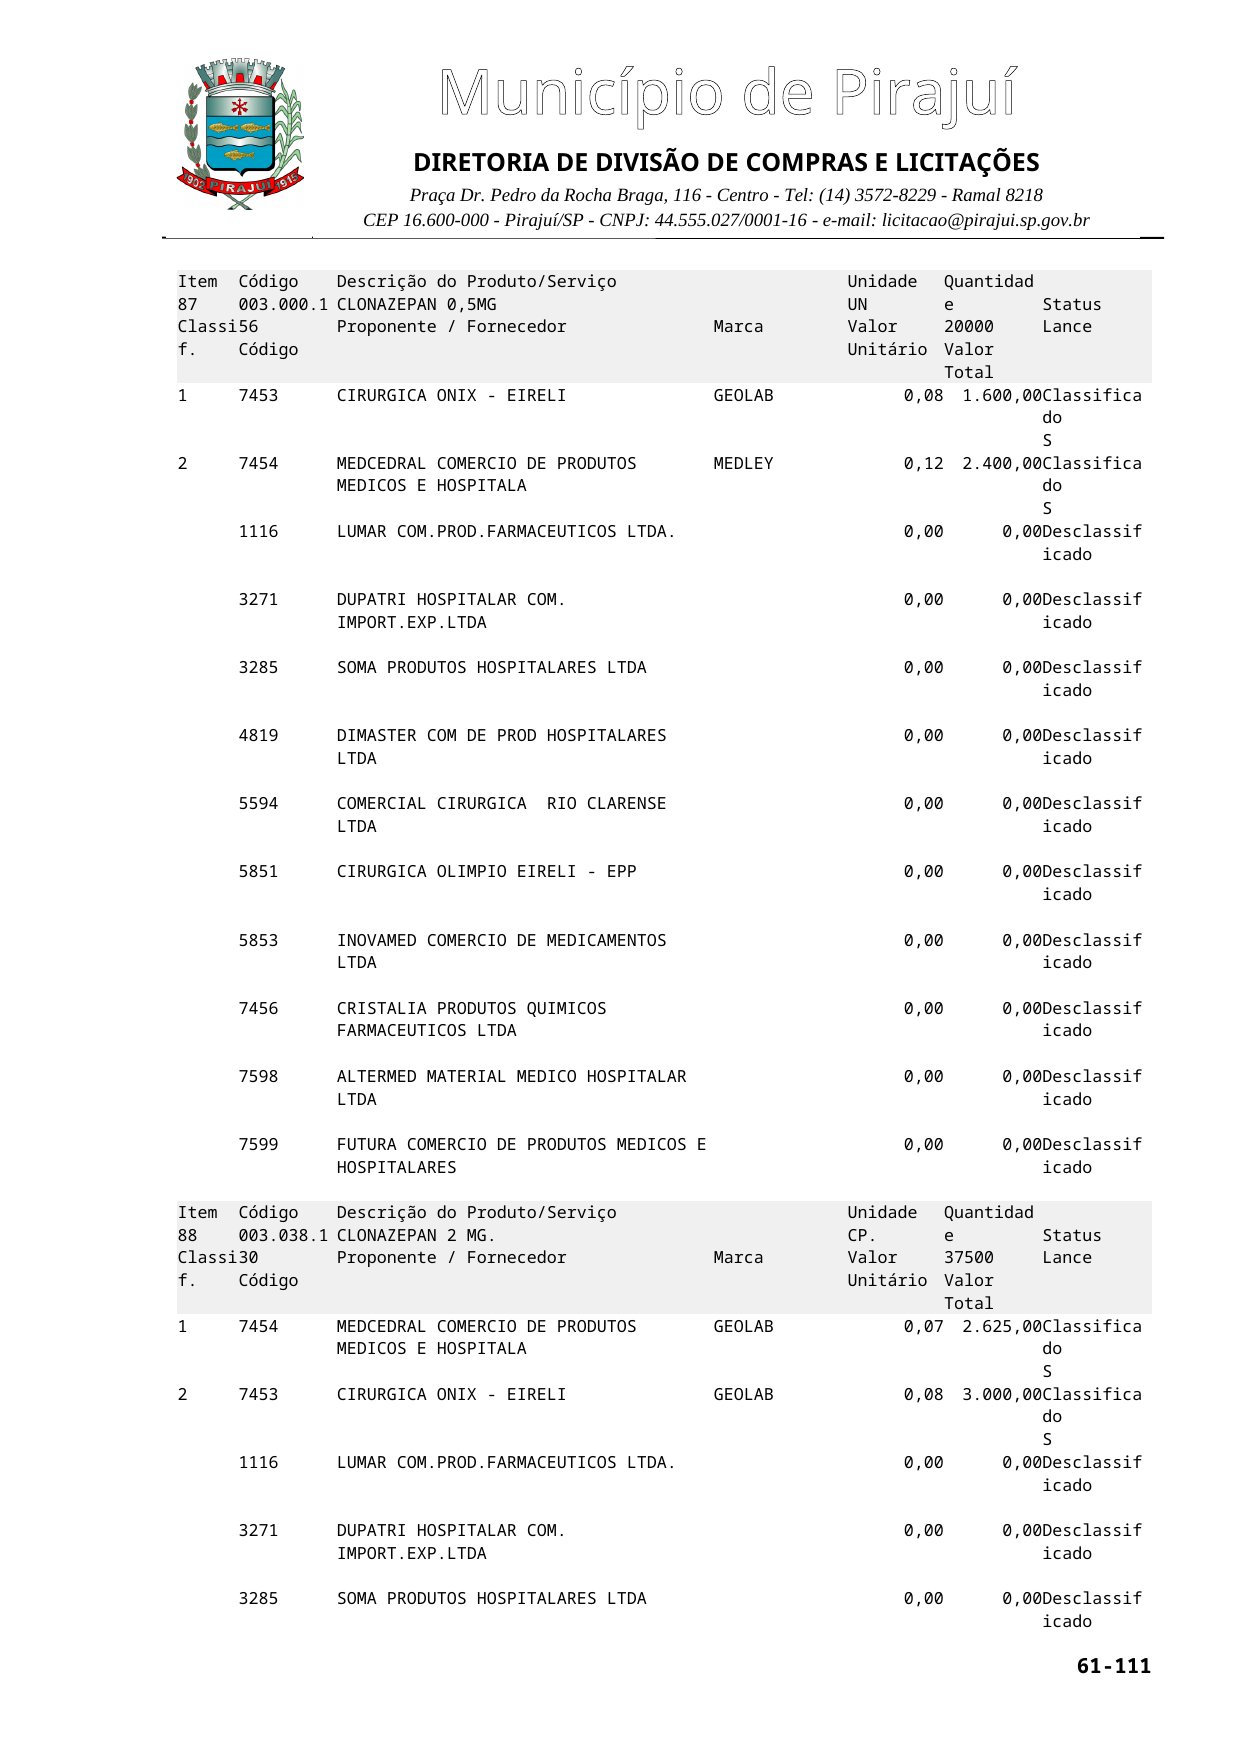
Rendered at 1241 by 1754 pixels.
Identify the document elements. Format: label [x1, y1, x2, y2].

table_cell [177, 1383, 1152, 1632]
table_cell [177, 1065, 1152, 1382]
picture [176, 58, 304, 210]
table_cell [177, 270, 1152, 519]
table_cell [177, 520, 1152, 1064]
